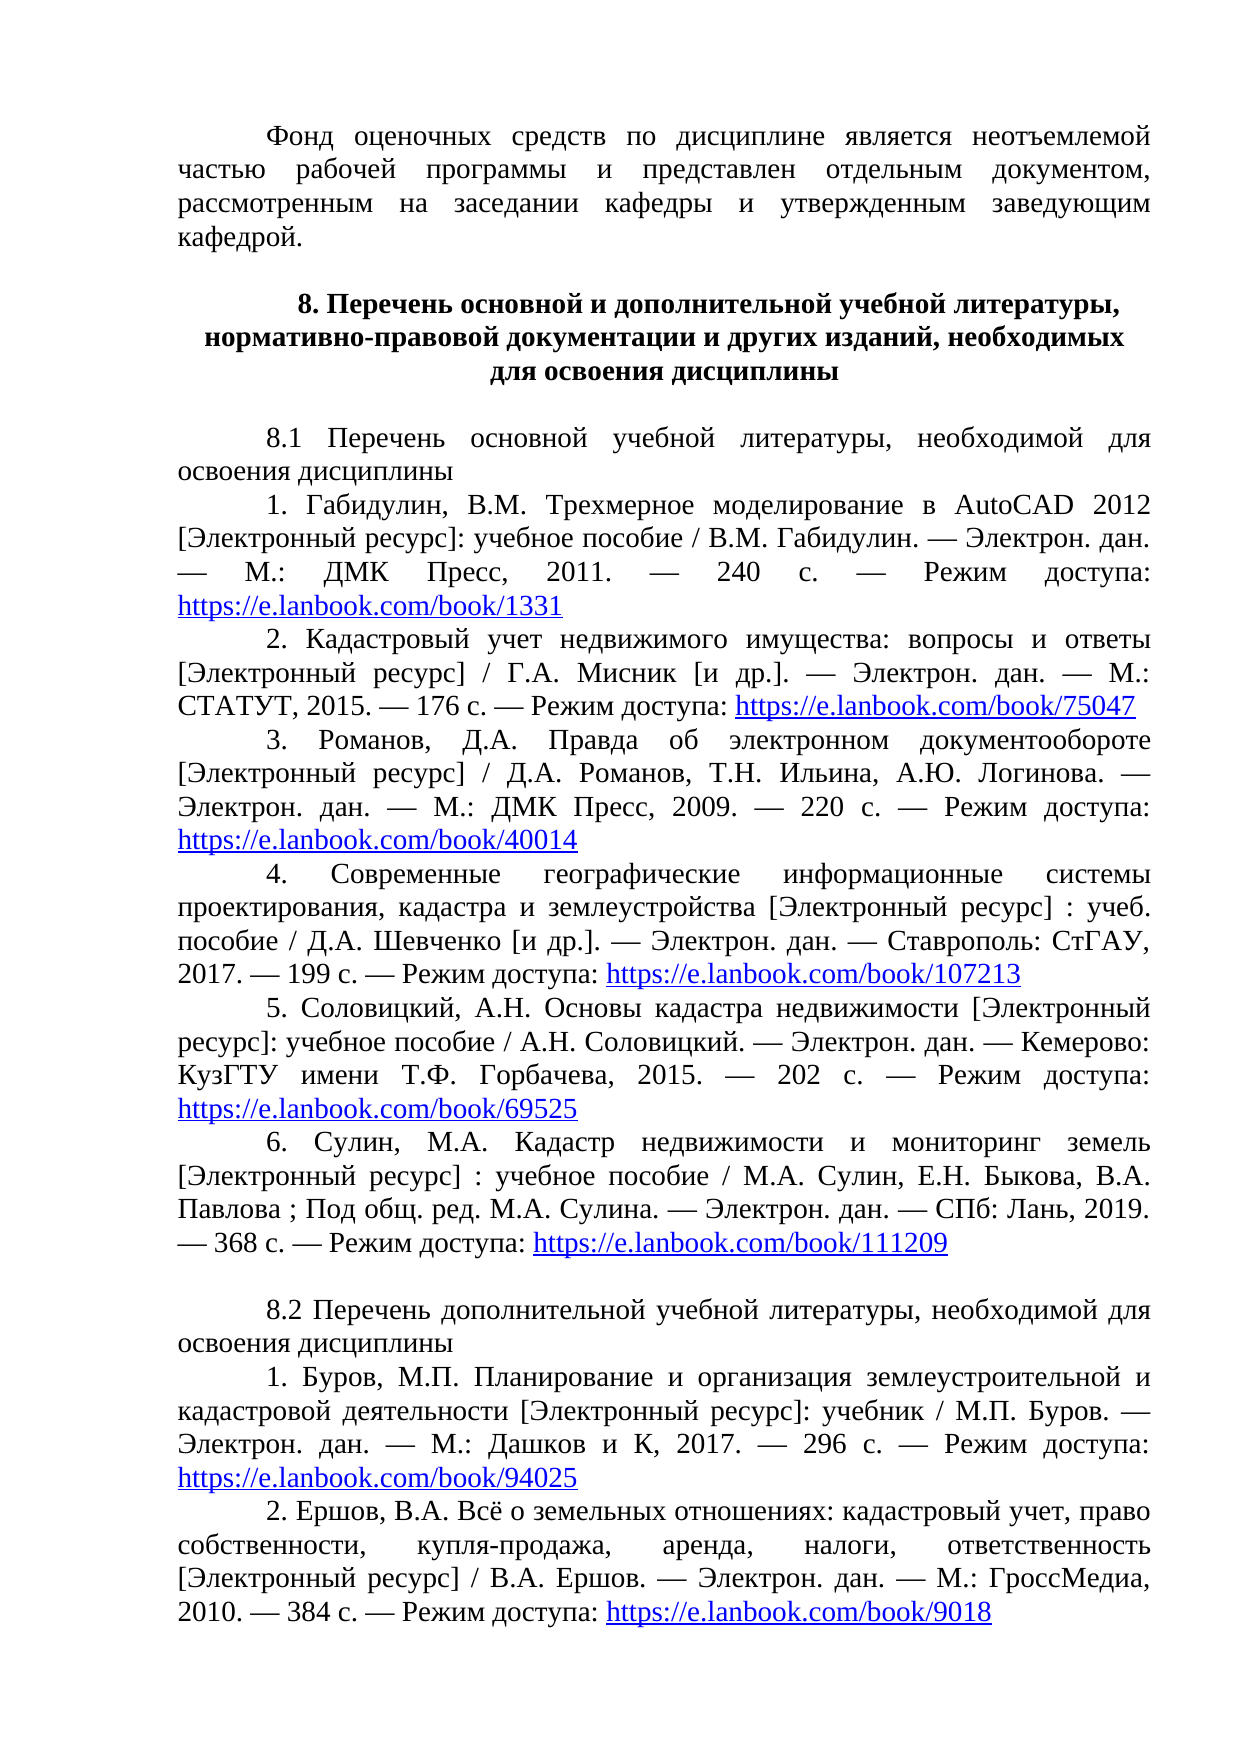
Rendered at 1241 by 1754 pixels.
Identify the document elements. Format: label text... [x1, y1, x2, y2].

text 2. Кадастровый учет недвижимого имущества: вопросы и ответы [Электронный ресурс] / Г.А. Мисник [и др.]. — Электрон. дан. — М.: СТАТУТ, 2015. — 176 с. — Режим доступа: https://e.lanbook.com/book/75047 [177, 621, 1152, 722]
text 2. Ершов, В.А. Всё о земельных отношениях: кадастровый учет, право собственности, купля-продажа, аренда, налоги, ответственность [Электронный ресурс] / В.А. Ершов. — Электрон. дан. — М.: ГроссМедиа, 2010. — 384 с. — Режим доступа: https://e.lanbook.com/book/9018 [177, 1493, 1152, 1627]
text 8. Перечень основной и дополнительной учебной литературы, нормативно-правовой документации и других изданий, необходимых для освоения дисциплины [177, 286, 1152, 386]
text 8.2 Перечень дополнительной учебной литературы, необходимой для освоения дисциплины [177, 1292, 1152, 1359]
text Фонд оценочных средств по дисциплине является неотъемлемой частью рабочей программы и представлен отдельным документом, рассмотренным на заседании кафедры и утвержденным заведующим кафедрой. [177, 118, 1152, 252]
text 1. Буров, М.П. Планирование и организация землеустроительной и кадастровой деятельности [Электронный ресурс]: учебник / М.П. Буров. — Электрон. дан. — М.: Дашков и К, 2017. — 296 с. — Режим доступа: https://e.lanbook.com/book/94025 [177, 1359, 1152, 1493]
text 8.1 Перечень основной учебной литературы, необходимой для освоения дисциплины [177, 420, 1152, 487]
text 4. Современные географические информационные системы проектирования, кадастра и землеустройства [Электронный ресурс] : учеб. пособие / Д.А. Шевченко [и др.]. — Электрон. дан. — Ставрополь: СтГАУ, 2017. — 199 с. — Режим доступа: https://e.lanbook.com/book/107213 [177, 856, 1152, 990]
text 5. Соловицкий, А.Н. Основы кадастра недвижимости [Электронный ресурс]: учебное пособие / А.Н. Соловицкий. — Электрон. дан. — Кемерово: КузГТУ имени Т.Ф. Горбачева, 2015. — 202 с. — Режим доступа: https://e.lanbook.com/book/69525 [177, 990, 1152, 1124]
text 1. Габидулин, В.М. Трехмерное моделирование в AutoCAD 2012 [Электронный ресурс]: учебное пособие / В.М. Габидулин. — Электрон. дан. — М.: ДМК Пресс, 2011. — 240 с. — Режим доступа: https://e.lanbook.com/book/1331 [177, 487, 1152, 621]
text 6. Сулин, М.А. Кадастр недвижимости и мониторинг земель [Электронный ресурс] : учебное пособие / М.А. Сулин, Е.Н. Быкова, В.А. Павлова ; Под общ. ред. М.А. Сулина. — Электрон. дан. — СПб: Лань, 2019. — 368 с. — Режим доступа: https://e.lanbook.com/book/111209 [177, 1124, 1152, 1258]
text 3. Романов, Д.А. Правда об электронном документообороте [Электронный ресурс] / Д.А. Романов, Т.Н. Ильина, А.Ю. Логинова. — Электрон. дан. — М.: ДМК Пресс, 2009. — 220 с. — Режим доступа: https://e.lanbook.com/book/40014 [177, 722, 1152, 856]
